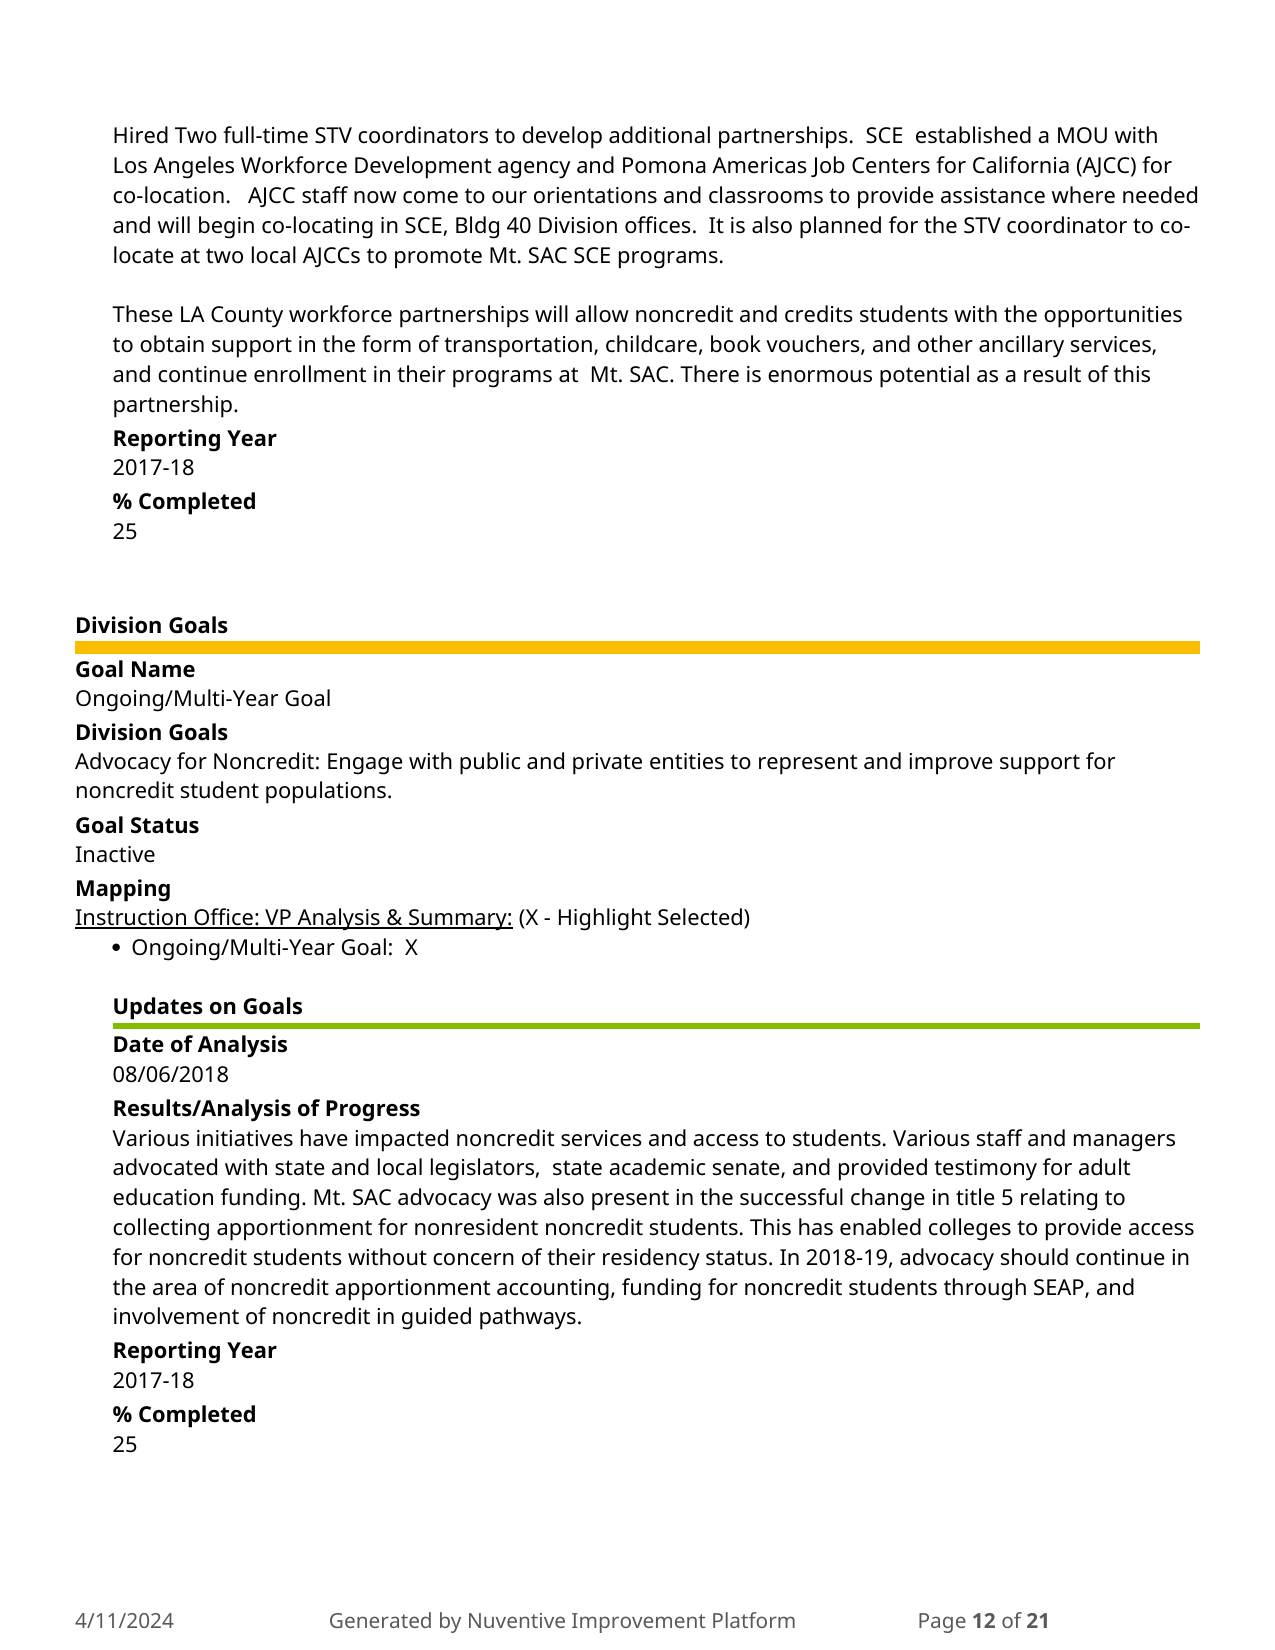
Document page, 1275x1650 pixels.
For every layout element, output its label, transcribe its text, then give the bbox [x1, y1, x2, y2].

text Inactive [75, 839, 1200, 868]
text Date of Analysis [112, 1029, 1200, 1059]
text Updates on Goals [112, 991, 1200, 1029]
text Reporting Year [112, 422, 1200, 452]
text Goal Name [75, 654, 1200, 683]
text Advocacy for Noncredit: Engage with public and private entities to represent and improve support for noncredit student populations. [75, 746, 1200, 805]
text 25 [112, 516, 1200, 546]
text Ongoing/Multi-Year Goal [75, 683, 1200, 713]
list Ongoing/Multi-Year Goal: X [112, 932, 1200, 961]
text Various initiatives have impacted noncredit services and access to students. Various staff and managers advocated with state and local legislators, state academic senate, and provided testimony for adult education funding. Mt. SAC advocacy was also present in the successful change in title 5 relating to collecting apportionment for nonresident noncredit students. This has enabled colleges to provide access for noncredit students without concern of their residency status. In 2018-19, advocacy should continue in the area of noncredit apportionment accounting, funding for noncredit students through SEAP, and involvement of noncredit in guided pathways. [112, 1122, 1200, 1331]
text Hired Two full-time STV coordinators to develop additional partnerships. SCE established a MOU with Los Angeles Workforce Development agency and Pomona Americas Job Centers for California (AJCC) for co-location. AJCC staff now come to our orientations and classrooms to provide assistance where needed and will begin co-locating in SCE, Bldg 40 Division offices. It is also planned for the STV coordinator to co-locate at two local AJCCs to promote Mt. SAC SCE programs. These LA County workforce partnerships will allow noncredit and credits students with the opportunities to obtain support in the form of transportation, childcare, book vouchers, and other ancillary services, and continue enrollment in their programs at Mt. SAC. There is enormous potential as a result of this partnership. [112, 120, 1200, 418]
text 2017-18 [112, 1365, 1200, 1395]
text 2017-18 [112, 452, 1200, 482]
text Division Goals [75, 609, 1200, 641]
text Goal Status [75, 809, 1200, 839]
text Division Goals [75, 717, 1200, 746]
text Results/Analysis of Progress [112, 1093, 1200, 1122]
text % Completed [112, 1399, 1200, 1429]
text Instruction Office: VP Analysis & Summary: (X - Highlight Selected) [75, 902, 1200, 932]
text 25 [112, 1429, 1200, 1458]
text % Completed [112, 486, 1200, 516]
text Mapping [75, 873, 1200, 902]
text Reporting Year [112, 1335, 1200, 1365]
text 08/06/2018 [112, 1059, 1200, 1088]
